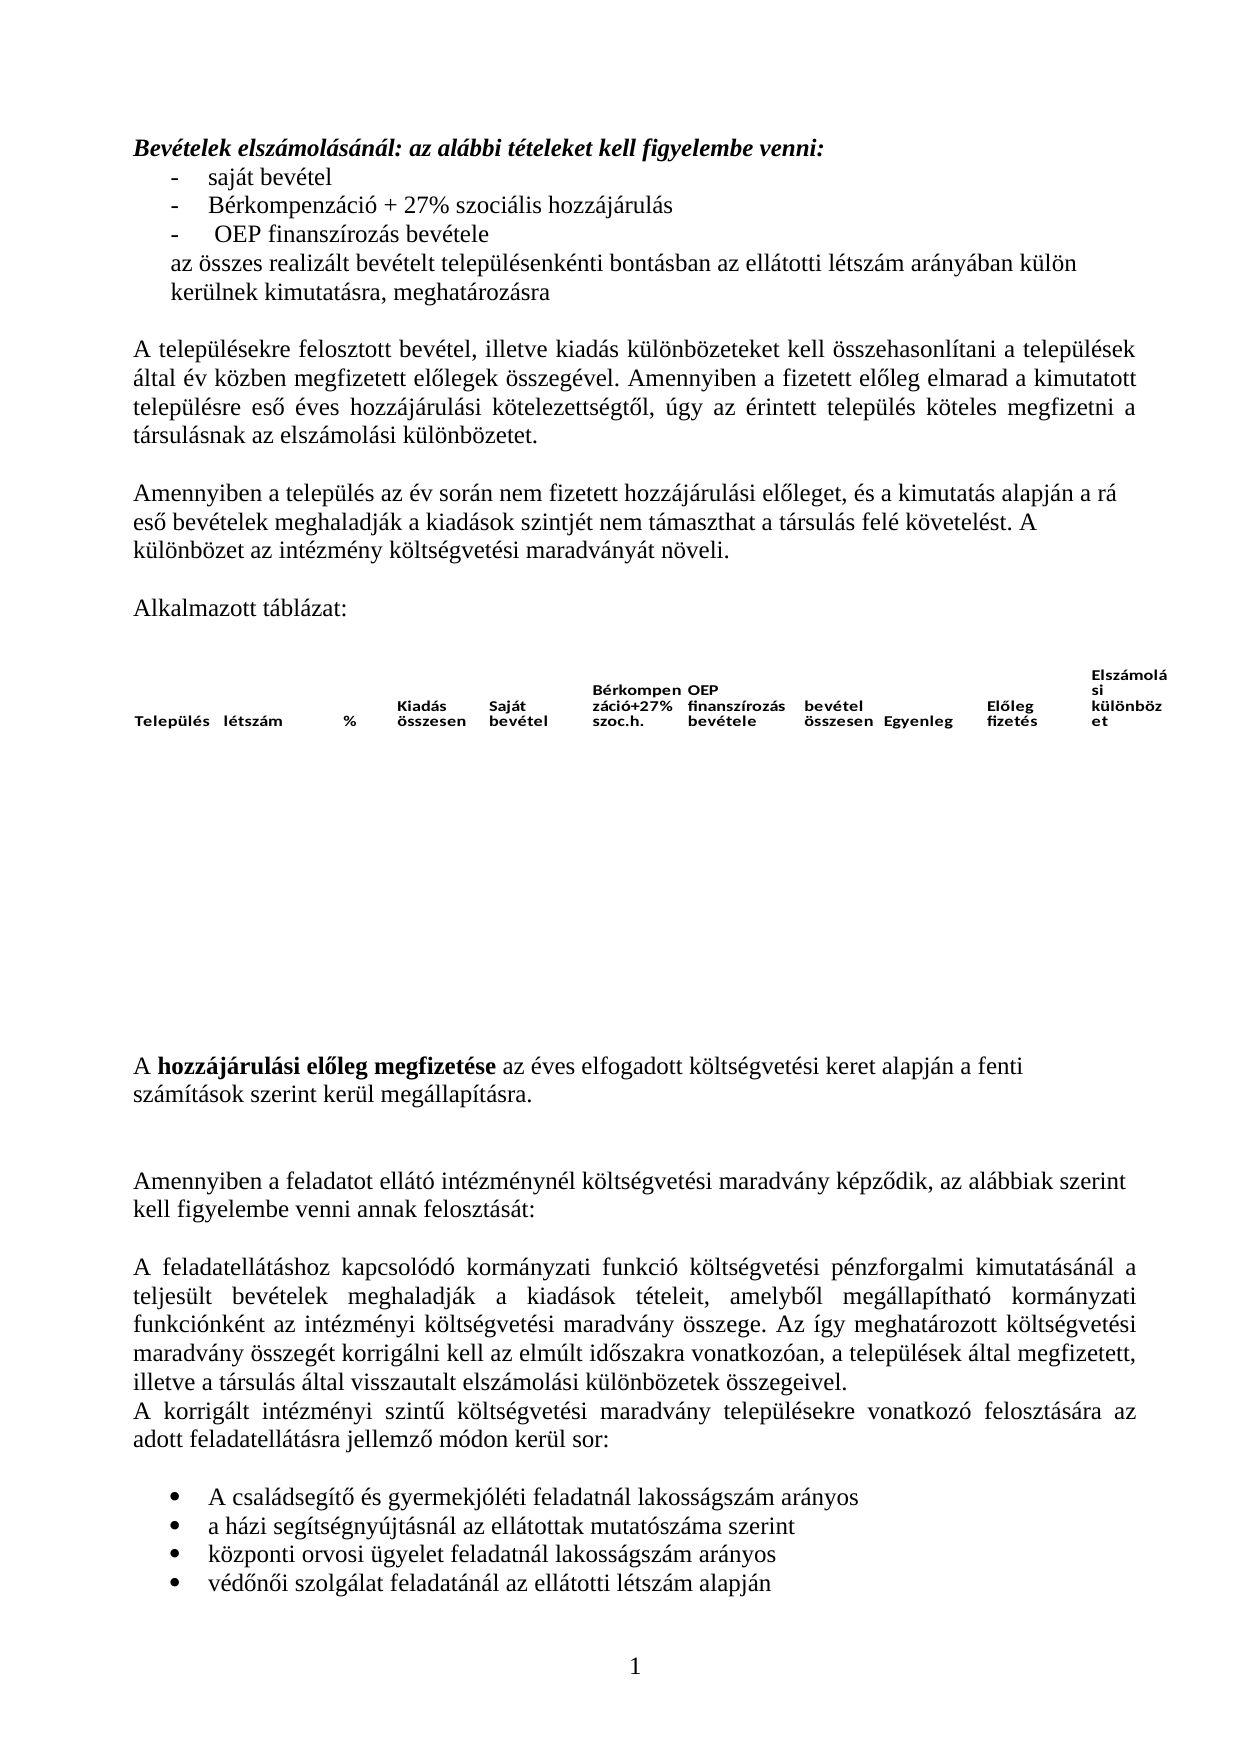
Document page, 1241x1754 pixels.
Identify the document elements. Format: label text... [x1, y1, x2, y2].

list Bérkompenzáció + 27% szociális hozzájárulás [170, 190, 1137, 219]
text Amennyiben a feladatot ellátó intézménynél költségvetési maradvány képződik, az alábbiak szerint kell figyelembe venni annak felosztását: [133, 1166, 1137, 1223]
text A településekre felosztott bevétel, illetve kiadás különbözeteket kell összehasonlítani a települések által év közben megfizetett előlegek összegével. Amennyiben a fizetett előleg elmarad a kimutatott településre eső éves hozzájárulási kötelezettségtől, úgy az érintett település köteles megfizetni a társulásnak az elszámolási különbözetet. [133, 334, 1137, 449]
text A feladatellátáshoz kapcsolódó kormányzati funkció költségvetési pénzforgalmi kimutatásánál a teljesült bevételek meghaladják a kiadások tételeit, amelyből megállapítható kormányzati funkciónként az intézményi költségvetési maradvány összege. Az így meghatározott költségvetési maradvány összegét korrigálni kell az elmúlt időszakra vonatkozóan, a települések által megfizetett, illetve a társulás által visszautalt elszámolási különbözetek összegeivel. [133, 1252, 1137, 1396]
list saját bevétel [170, 162, 1137, 190]
text az összes realizált bevételt településenkénti bontásban az ellátotti létszám arányában külön kerülnek kimutatásra, meghatározásra [170, 248, 1137, 305]
list A családsegítő és gyermekjóléti feladatnál lakosságszám arányos [170, 1482, 1137, 1511]
list OEP finanszírozás bevétele [170, 219, 1137, 248]
text Amennyiben a település az év során nem fizetett hozzájárulási előleget, és a kimutatás alapján a rá eső bevételek meghaladják a kiadások szintjét nem támaszthat a társulás felé követelést. A különbözet az intézmény költségvetési maradványát növeli. [133, 478, 1137, 564]
list védőnői szolgálat feladatánál az ellátotti létszám alapján [170, 1568, 1137, 1597]
text Bevételek elszámolásánál: az alábbi tételeket kell figyelembe venni: [133, 133, 1137, 162]
list központi orvosi ügyelet feladatnál lakosságszám arányos [170, 1539, 1137, 1568]
text Alkalmazott táblázat: [133, 593, 1137, 622]
text A hozzájárulási előleg megfizetése az éves elfogadott költségvetési keret alapján a fenti számítások szerint kerül megállapításra. [133, 1051, 1137, 1108]
text A korrigált intézményi szintű költségvetési maradvány településekre vonatkozó felosztására az adott feladatellátásra jellemző módon kerül sor: [133, 1396, 1137, 1453]
list a házi segítségnyújtásnál az ellátottak mutatószáma szerint [170, 1511, 1137, 1539]
